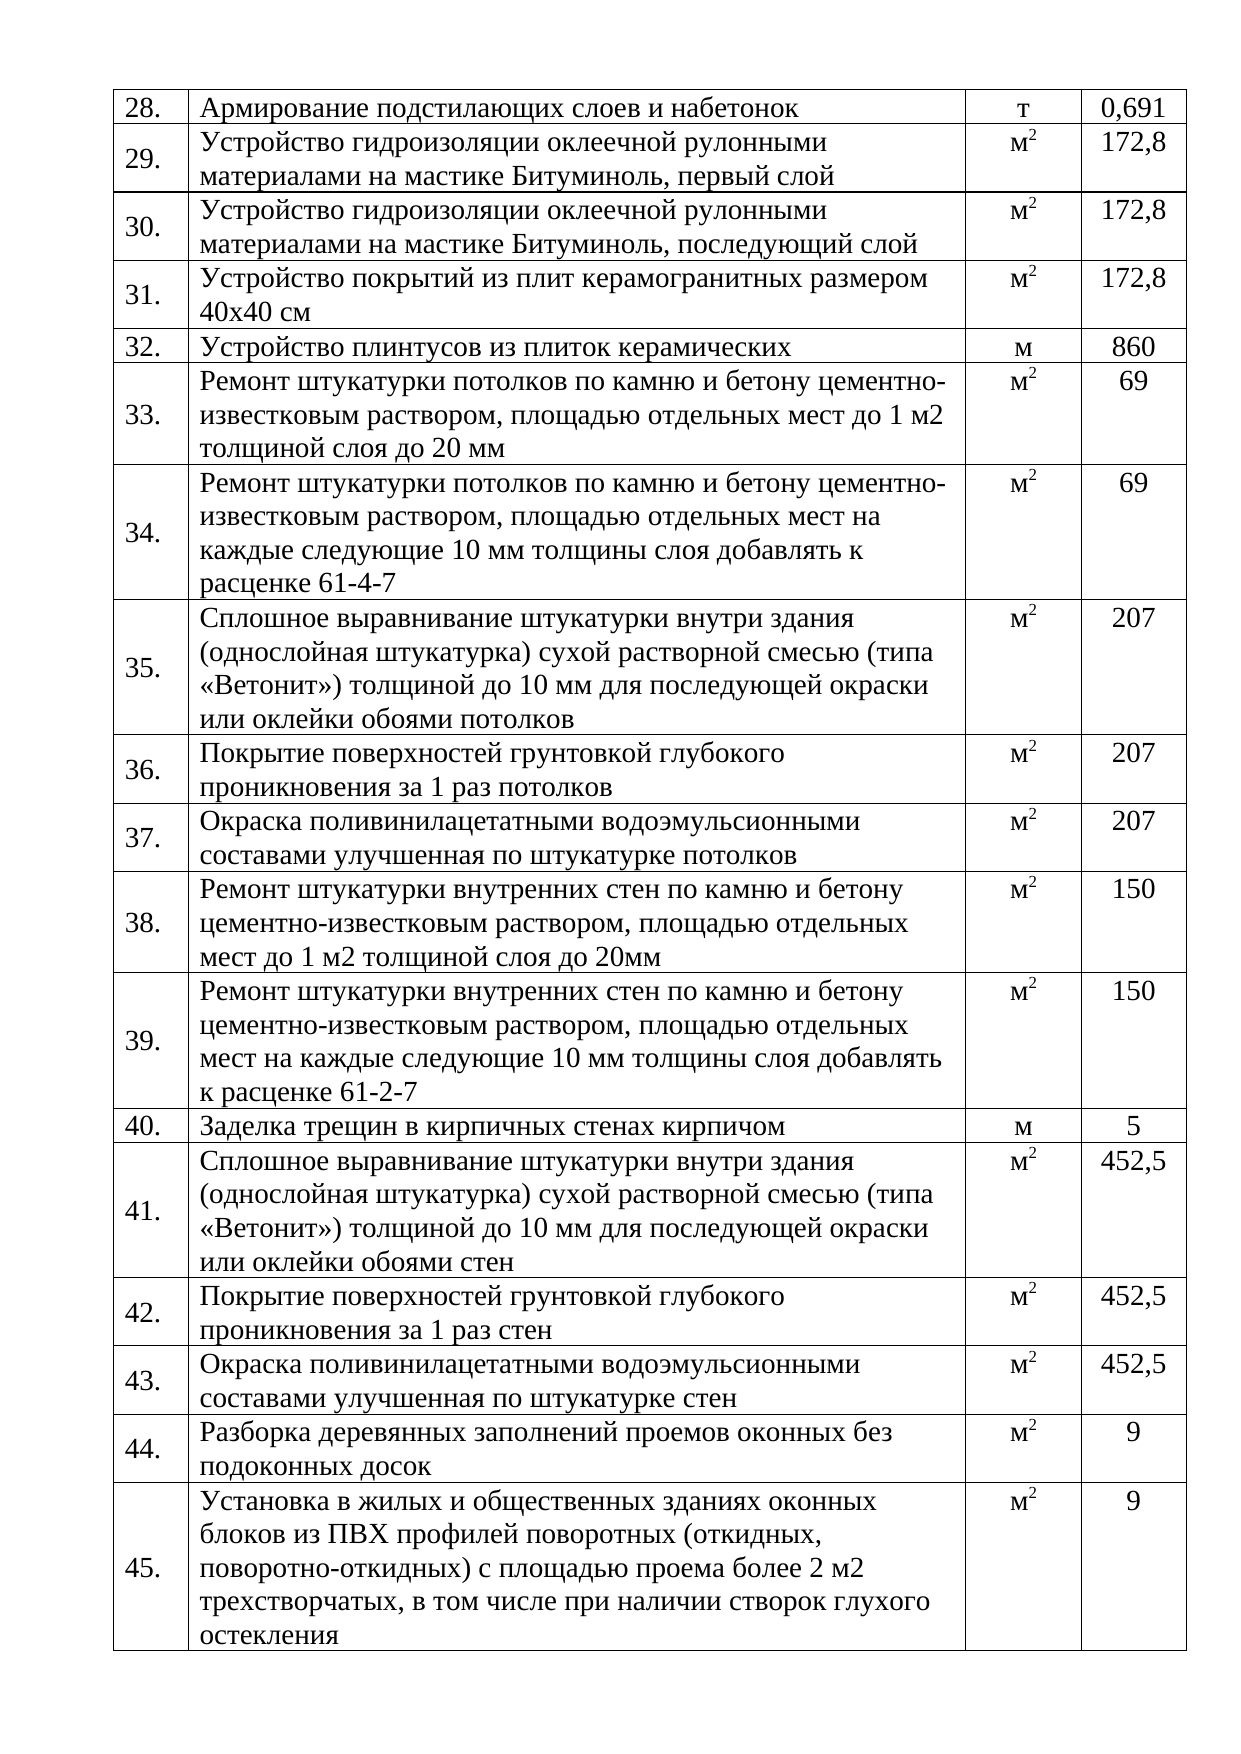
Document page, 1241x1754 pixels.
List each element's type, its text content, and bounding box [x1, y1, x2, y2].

table_cell Покрытие поверхностей грунтовкой глубокого проникновения за 1 раз стен [189, 1278, 965, 1345]
table_cell Сплошное выравнивание штукатурки внутри здания (однослойная штукатурка) сухой растворной смесью (типа «Ветонит») толщиной до 10 мм для последующей окраски или оклейки обоями потолков [189, 600, 965, 734]
table_cell м2 [966, 1278, 1081, 1345]
table_cell Разборка деревянных заполнений проемов оконных без подоконных досок [189, 1415, 965, 1482]
table_cell м2 [966, 1346, 1081, 1413]
table_cell Устройство плинтусов из плиток керамических [189, 329, 965, 362]
table_cell Устройство гидроизоляции оклеечной рулонными материалами на мастике Битуминоль, первый слой [189, 124, 965, 191]
table_cell 30. [114, 193, 188, 259]
table_cell Армирование подстилающих слоев и набетонок [189, 90, 965, 123]
table_cell м2 [966, 363, 1081, 464]
table_cell м2 [966, 1143, 1081, 1277]
table_cell 28. [114, 90, 188, 123]
table_cell 38. [114, 872, 188, 972]
table_cell 9 [1082, 1415, 1186, 1482]
table_cell 9 [1082, 1483, 1186, 1650]
table_cell Окраска поливинилацетатными водоэмульсионными составами улучшенная по штукатурке потолков [189, 804, 965, 871]
table_cell 29. [114, 124, 188, 191]
table_cell 37. [114, 804, 188, 871]
table_cell м2 [966, 600, 1081, 734]
table_cell 40. [114, 1109, 188, 1142]
table_cell 35. [114, 600, 188, 734]
table_cell 42. [114, 1278, 188, 1345]
table_cell Заделка трещин в кирпичных стенах кирпичом [189, 1109, 965, 1142]
table_cell 36. [114, 735, 188, 802]
table_cell т [966, 90, 1081, 123]
table_cell м2 [966, 804, 1081, 871]
table_cell 32. [114, 329, 188, 362]
table_cell Ремонт штукатурки потолков по камню и бетону цементно-известковым раствором, площадью отдельных мест до 1 м2 толщиной слоя до 20 мм [189, 363, 965, 464]
table_cell Покрытие поверхностей грунтовкой глубокого проникновения за 1 раз потолков [189, 735, 965, 802]
table_cell м2 [966, 1415, 1081, 1482]
table_cell м2 [966, 735, 1081, 802]
table_cell 31. [114, 261, 188, 328]
table_cell 5 [1082, 1109, 1186, 1142]
table_cell 207 [1082, 804, 1186, 871]
table_cell 452,5 [1082, 1143, 1186, 1277]
table_cell 860 [1082, 329, 1186, 362]
table_cell 0,691 [1082, 90, 1186, 123]
table_cell 33. [114, 363, 188, 464]
table_cell м2 [966, 465, 1081, 599]
table_cell 34. [114, 465, 188, 599]
table_cell м2 [966, 193, 1081, 259]
table_cell 43. [114, 1346, 188, 1413]
table_cell 150 [1082, 973, 1186, 1107]
table_cell Сплошное выравнивание штукатурки внутри здания (однослойная штукатурка) сухой растворной смесью (типа «Ветонит») толщиной до 10 мм для последующей окраски или оклейки обоями стен [189, 1143, 965, 1277]
table_cell 69 [1082, 363, 1186, 464]
table_cell Ремонт штукатурки внутренних стен по камню и бетону цементно-известковым раствором, площадью отдельных мест до 1 м2 толщиной слоя до 20мм [189, 872, 965, 972]
table_cell м2 [966, 872, 1081, 972]
table_cell м2 [966, 973, 1081, 1107]
table_cell 172,8 [1082, 261, 1186, 328]
table_cell м2 [966, 261, 1081, 328]
table_cell Окраска поливинилацетатными водоэмульсионными составами улучшенная по штукатурке стен [189, 1346, 965, 1413]
table_cell 150 [1082, 872, 1186, 972]
table_cell м2 [966, 1483, 1081, 1650]
table_cell Ремонт штукатурки потолков по камню и бетону цементно-известковым раствором, площадью отдельных мест на каждые следующие 10 мм толщины слоя добавлять к расценке 61-4-7 [189, 465, 965, 599]
table_cell Устройство покрытий из плит керамогранитных размером 40х40 см [189, 261, 965, 328]
table_cell м2 [966, 124, 1081, 191]
table_cell 41. [114, 1143, 188, 1277]
table_cell м [966, 329, 1081, 362]
table_cell 452,5 [1082, 1278, 1186, 1345]
table_cell Ремонт штукатурки внутренних стен по камню и бетону цементно-известковым раствором, площадью отдельных мест на каждые следующие 10 мм толщины слоя добавлять к расценке 61-2-7 [189, 973, 965, 1107]
table_cell 39. [114, 973, 188, 1107]
table_cell 452,5 [1082, 1346, 1186, 1413]
table_cell 45. [114, 1483, 188, 1650]
table_cell 172,8 [1082, 124, 1186, 191]
table_cell 44. [114, 1415, 188, 1482]
table_cell м [966, 1109, 1081, 1142]
table_cell Установка в жилых и общественных зданиях оконных блоков из ПВХ профилей поворотных (откидных, поворотно-откидных) с площадью проема более 2 м2 трехстворчатых, в том числе при наличии створок глухого остекления [189, 1483, 965, 1650]
table_cell 207 [1082, 600, 1186, 734]
table_cell 172,8 [1082, 193, 1186, 259]
table_cell 69 [1082, 465, 1186, 599]
table_cell Устройство гидроизоляции оклеечной рулонными материалами на мастике Битуминоль, последующий слой [189, 193, 965, 259]
table_cell 207 [1082, 735, 1186, 802]
